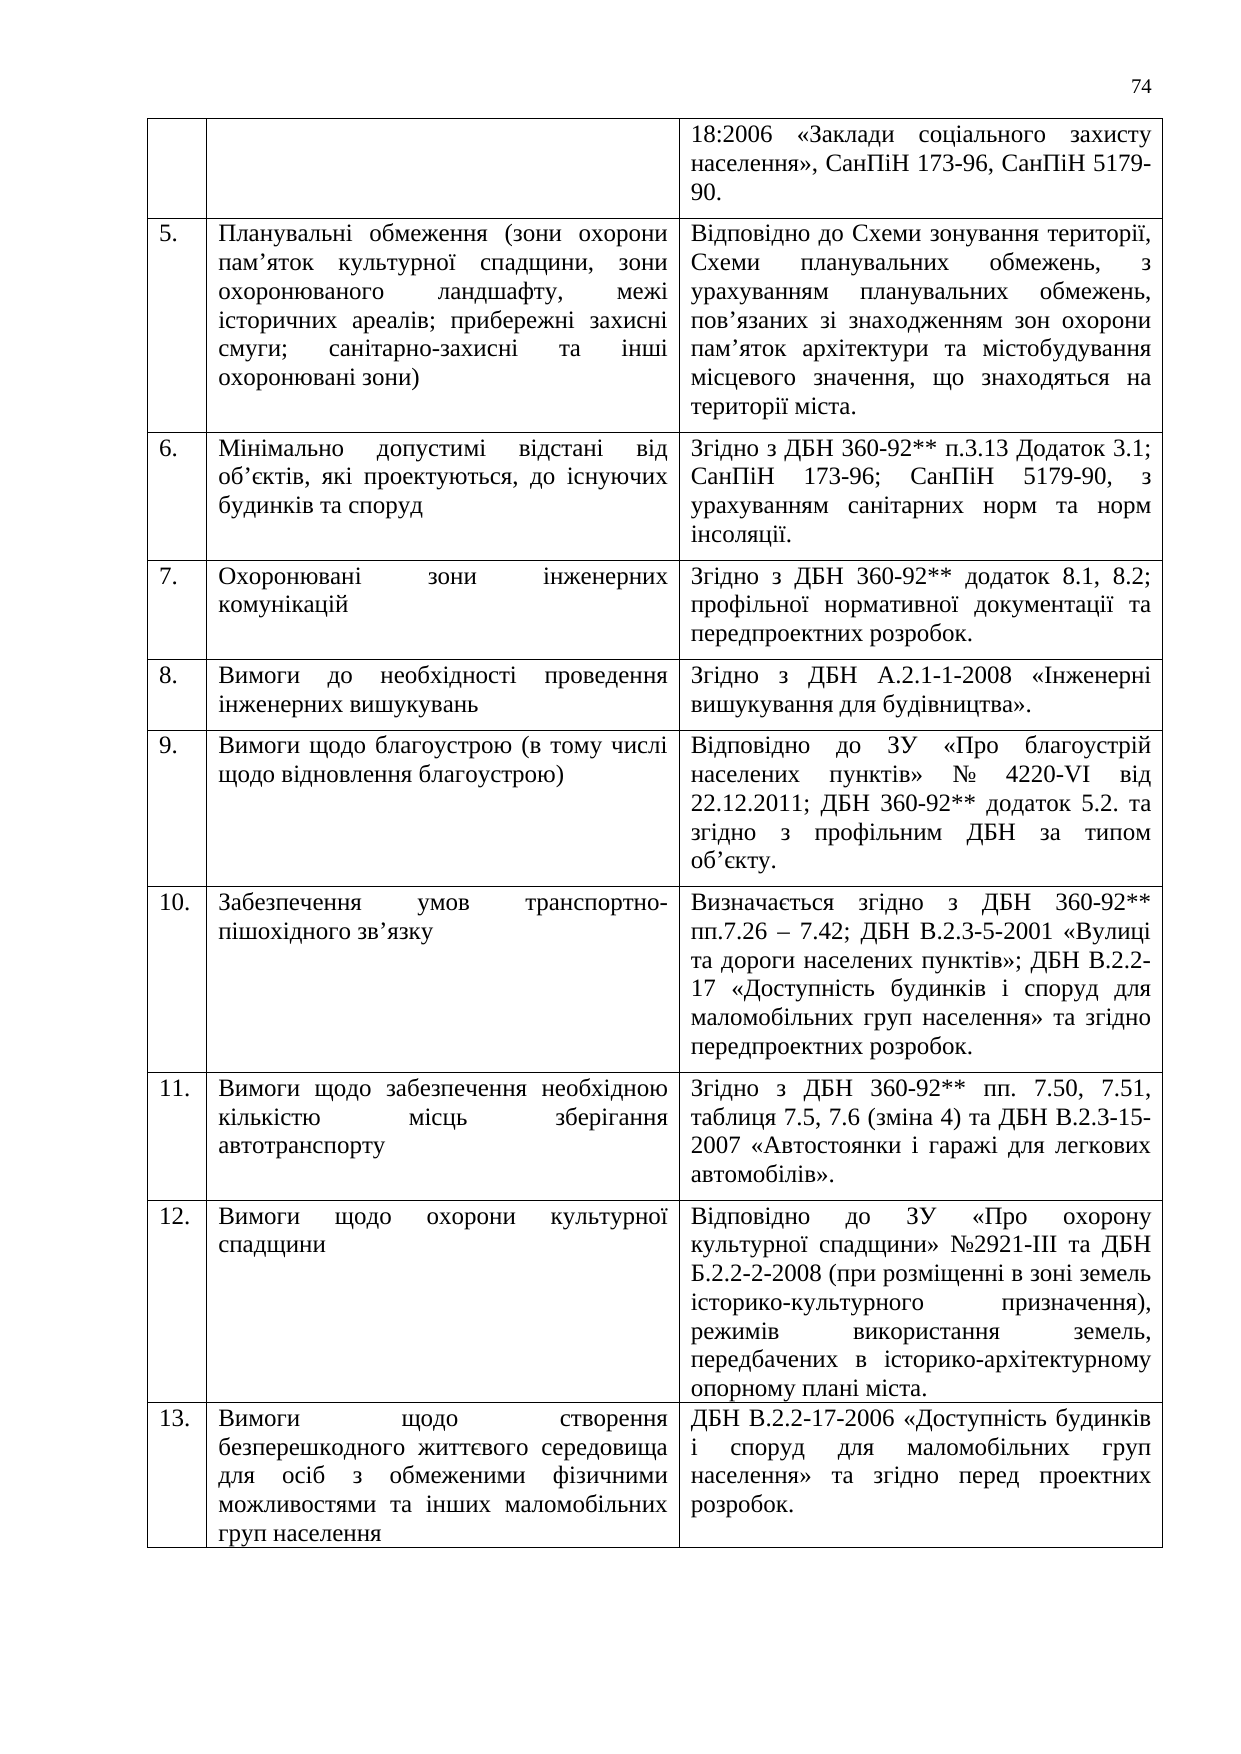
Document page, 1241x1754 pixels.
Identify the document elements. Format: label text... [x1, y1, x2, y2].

table_cell Визначається згідно з ДБН 360-92** пп.7.26 – 7.42; ДБН В.2.3-5-2001 «Вулиці та дороги населених пунктів»; ДБН В.2.2-17 «Доступність будинків і споруд для маломобільних груп населення» та згідно передпроектних розробок. [680, 887, 1162, 1072]
table_cell Згідно з ДБН 360-92** додаток 8.1, 8.2; профільної нормативної документації та передпроектних розробок. [680, 561, 1162, 659]
table_cell Відповідно до Схеми зонування території, Схеми планувальних обмежень, з урахуванням планувальних обмежень, пов’язаних зі знаходженням зон охорони пам’яток архітектури та містобудування місцевого значення, що знаходяться на території міста. [680, 219, 1162, 432]
table_cell 5. [148, 219, 206, 432]
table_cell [680, 119, 1162, 217]
table_cell Згідно з ДБН 360-92** п.3.13 Додаток 3.1; СанПіН 173-96; СанПіН 5179-90, з урахуванням санітарних норм та норм інсоляції. [680, 433, 1162, 560]
table_cell Вимоги щодо благоустрою (в тому числі щодо відновлення благоустрою) [207, 731, 679, 886]
table_cell Згідно з ДБН А.2.1-1-2008 «Інженерні вишукування для будівництва». [680, 660, 1162, 729]
table_cell 4. [148, 119, 206, 217]
table_cell Згідно з ДБН 360-92** пп. 7.50, 7.51, таблиця 7.5, 7.6 (зміна 4) та ДБН В.2.3-15-2007 «Автостоянки і гаражі для легкових автомобілів». [680, 1073, 1162, 1200]
table_cell 6. [148, 433, 206, 560]
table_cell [207, 119, 679, 217]
table_cell Мінімально допустимі відстані від об’єктів, які проектуються, до існуючих будинків та споруд [207, 433, 679, 560]
table_cell Вимоги щодо забезпечення необхідною кількістю місць зберігання автотранспорту [207, 1073, 679, 1200]
table_cell 9. [148, 731, 206, 886]
table_cell 13. [148, 1403, 206, 1547]
table_cell 8. [148, 660, 206, 729]
table_cell 11. [148, 1073, 206, 1200]
table_cell Вимоги до необхідності проведення інженерних вишукувань [207, 660, 679, 729]
table_cell Вимоги щодо охорони культурної спадщини [207, 1201, 679, 1402]
table_cell 7. [148, 561, 206, 659]
table_cell Вимоги щодо створення безперешкодного життєвого середовища для осіб з обмеженими фізичними можливостями та інших маломобільних груп населення [207, 1403, 679, 1547]
table_cell ДБН В.2.2-17-2006 «Доступність будинків і споруд для маломобільних груп населення» та згідно перед проектних розробок. [680, 1403, 1162, 1547]
table_cell Відповідно до ЗУ «Про охорону культурної спадщини» №2921-III та ДБН Б.2.2-2-2008 (при розміщенні в зоні земель історико-культурного призначення), режимів використання земель, передбачених в історико-архітектурному опорному плані міста. [680, 1201, 1162, 1402]
table_cell Охоронювані зони інженерних комунікацій [207, 561, 679, 659]
table_cell 12. [148, 1201, 206, 1402]
table_cell Забезпечення умов транспортно-пішохідного зв’язку [207, 887, 679, 1072]
table_cell 10. [148, 887, 206, 1072]
table_cell Планувальні обмеження (зони охорони пам’яток культурної спадщини, зони охоронюваного ландшафту, межі історичних ареалів; прибережні захисні смуги; санітарно-захисні та інші охоронювані зони) [207, 219, 679, 432]
table_cell Відповідно до ЗУ «Про благоустрій населених пунктів» № 4220-VI від 22.12.2011; ДБН 360-92** додаток 5.2. та згідно з профільним ДБН за типом об’єкту. [680, 731, 1162, 886]
